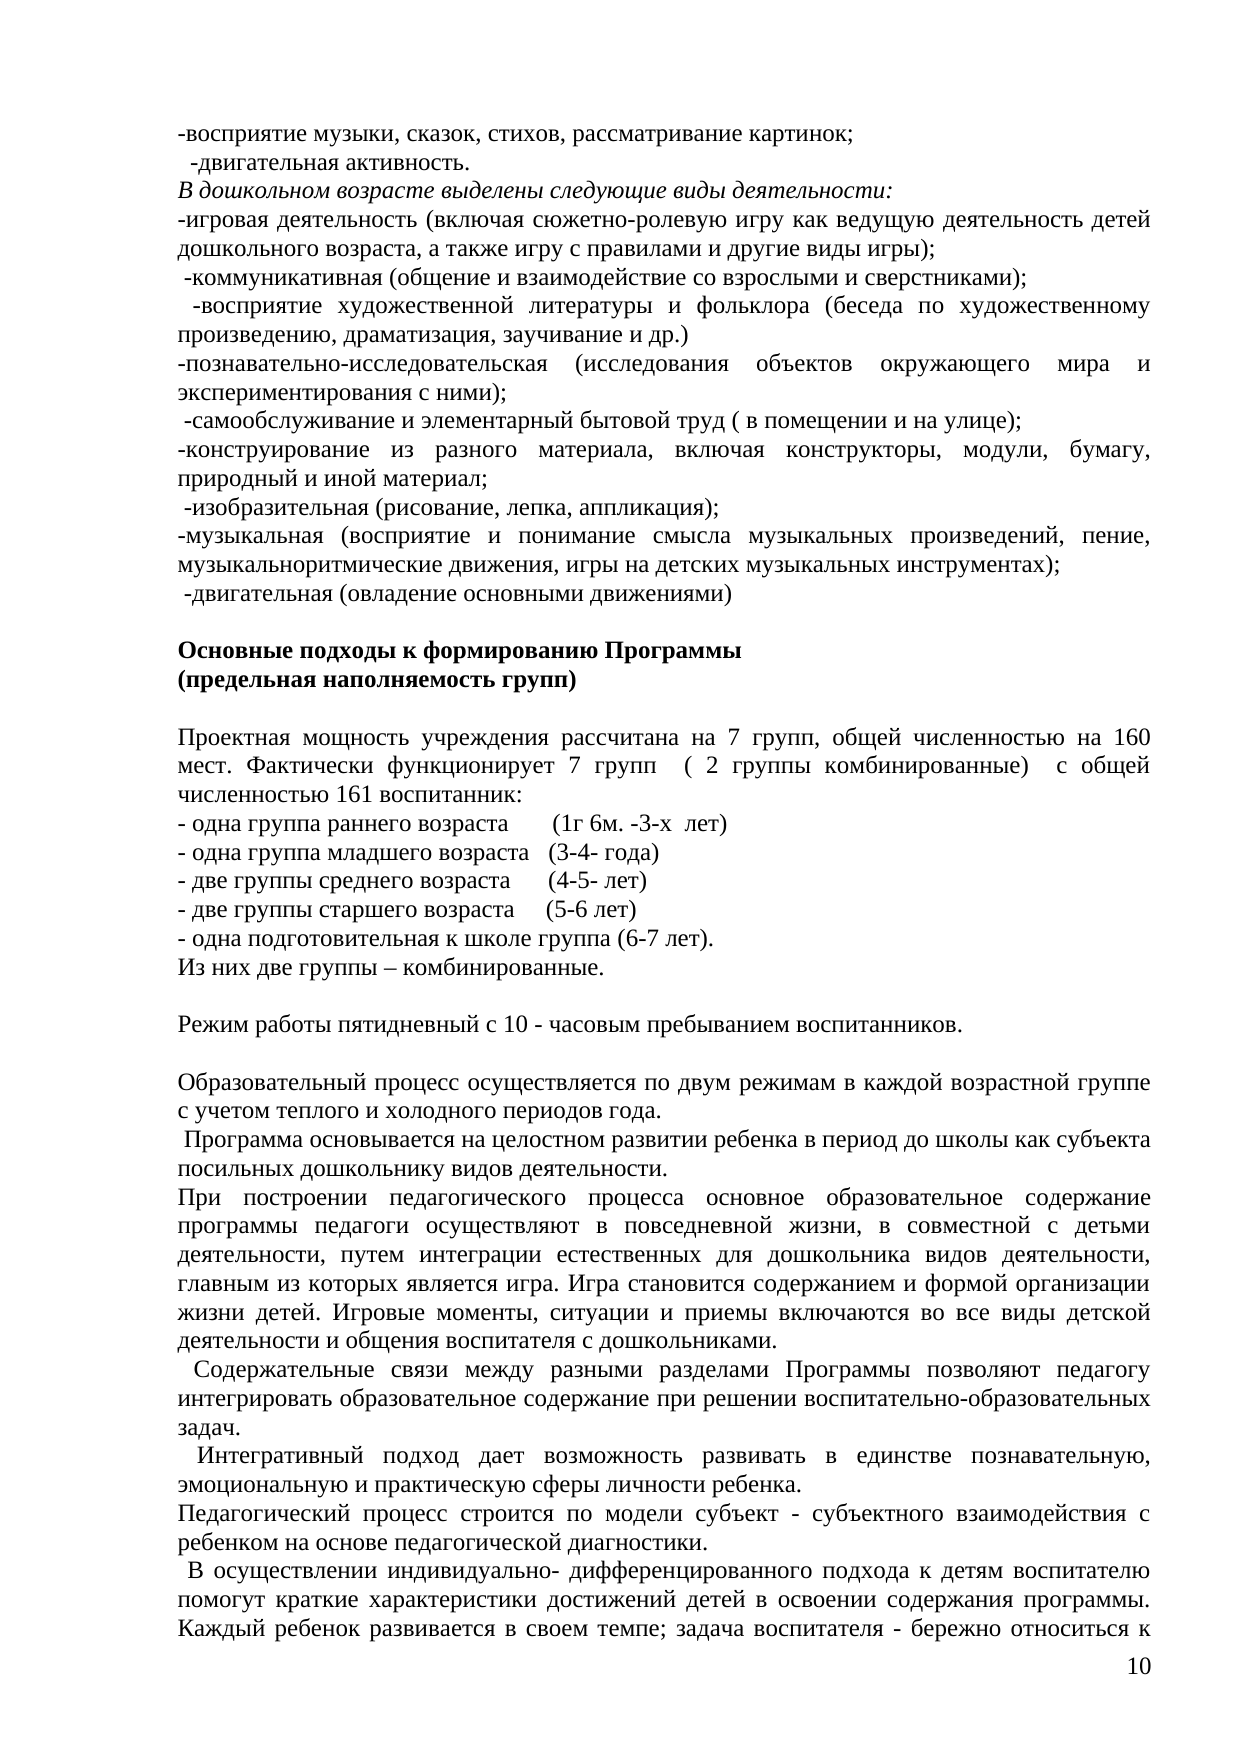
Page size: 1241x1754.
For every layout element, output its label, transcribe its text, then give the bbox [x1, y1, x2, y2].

text -изобразительная (рисование, лепка, аппликация); [177, 492, 1152, 521]
text -двигательная (овладение основными движениями) [177, 578, 1152, 607]
text Режим работы пятидневный с 10 - часовым пребыванием воспитанников. [177, 1009, 1152, 1038]
text -коммуникативная (общение и взаимодействие со взрослыми и сверстниками); [177, 262, 1152, 291]
text Основные подходы к формированию Программы [177, 636, 1152, 664]
text Содержательные связи между разными разделами Программы позволяют педагогу интегрировать образовательное содержание при решении воспитательно-образовательных задач. [177, 1354, 1152, 1441]
text - одна группа раннего возраста (1г 6м. -3-х лет) [177, 808, 1152, 837]
text В дошкольном возрасте выделены следующие виды деятельности: [177, 176, 1152, 204]
text Интегративный подход дает возможность развивать в единстве познавательную, эмоциональную и практическую сферы личности ребенка. [177, 1441, 1152, 1498]
text Проектная мощность учреждения рассчитана на 7 групп, общей численностью на 160 мест. Фактически функционирует 7 групп ( 2 группы комбинированные) с общей численностью 161 воспитанник: [177, 722, 1152, 808]
text -двигательная активность. [177, 147, 1152, 176]
text -конструирование из разного материала, включая конструкторы, модули, бумагу, природный и иной материал; [177, 434, 1152, 492]
text - две группы среднего возраста (4-5- лет) [177, 866, 1152, 894]
text (предельная наполняемость групп) [177, 664, 1152, 693]
text -познавательно-исследовательская (исследования объектов окружающего мира и экспериментирования с ними); [177, 348, 1152, 406]
text -игровая деятельность (включая сюжетно-ролевую игру как ведущую деятельность детей дошкольного возраста, а также игру с правилами и другие виды игры); [177, 204, 1152, 262]
text -восприятие музыки, сказок, стихов, рассматривание картинок; [177, 118, 1152, 147]
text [177, 1556, 1152, 1642]
text При построении педагогического процесса основное образовательное содержание программы педагоги осуществляют в повседневной жизни, в совместной с детьми деятельности, путем интеграции естественных для дошкольника видов деятельности, главным из которых является игра. Игра становится содержанием и формой организации жизни детей. Игровые моменты, ситуации и приемы включаются во все виды детской деятельности и общения воспитателя с дошкольниками. [177, 1182, 1152, 1354]
text -музыкальная (восприятие и понимание смысла музыкальных произведений, пение, музыкальноритмические движения, игры на детских музыкальных инструментах); [177, 521, 1152, 578]
text Программа основывается на целостном развитии ребенка в период до школы как субъекта посильных дошкольнику видов деятельности. [177, 1124, 1152, 1182]
text - одна подготовительная к школе группа (6-7 лет). [177, 923, 1152, 952]
text -самообслуживание и элементарный бытовой труд ( в помещении и на улице); [177, 406, 1152, 434]
text - одна группа младшего возраста (3-4- года) [177, 837, 1152, 866]
text -восприятие художественной литературы и фольклора (беседа по художественному произведению, драматизация, заучивание и др.) [177, 291, 1152, 348]
text Образовательный процесс осуществляется по двум режимам в каждой возрастной группе с учетом теплого и холодного периодов года. [177, 1067, 1152, 1124]
text - две группы старшего возраста (5-6 лет) [177, 894, 1152, 923]
text Педагогический процесс строится по модели субъект - субъектного взаимодействия с ребенком на основе педагогической диагностики. [177, 1498, 1152, 1556]
text Из них две группы – комбинированные. [177, 952, 1152, 981]
